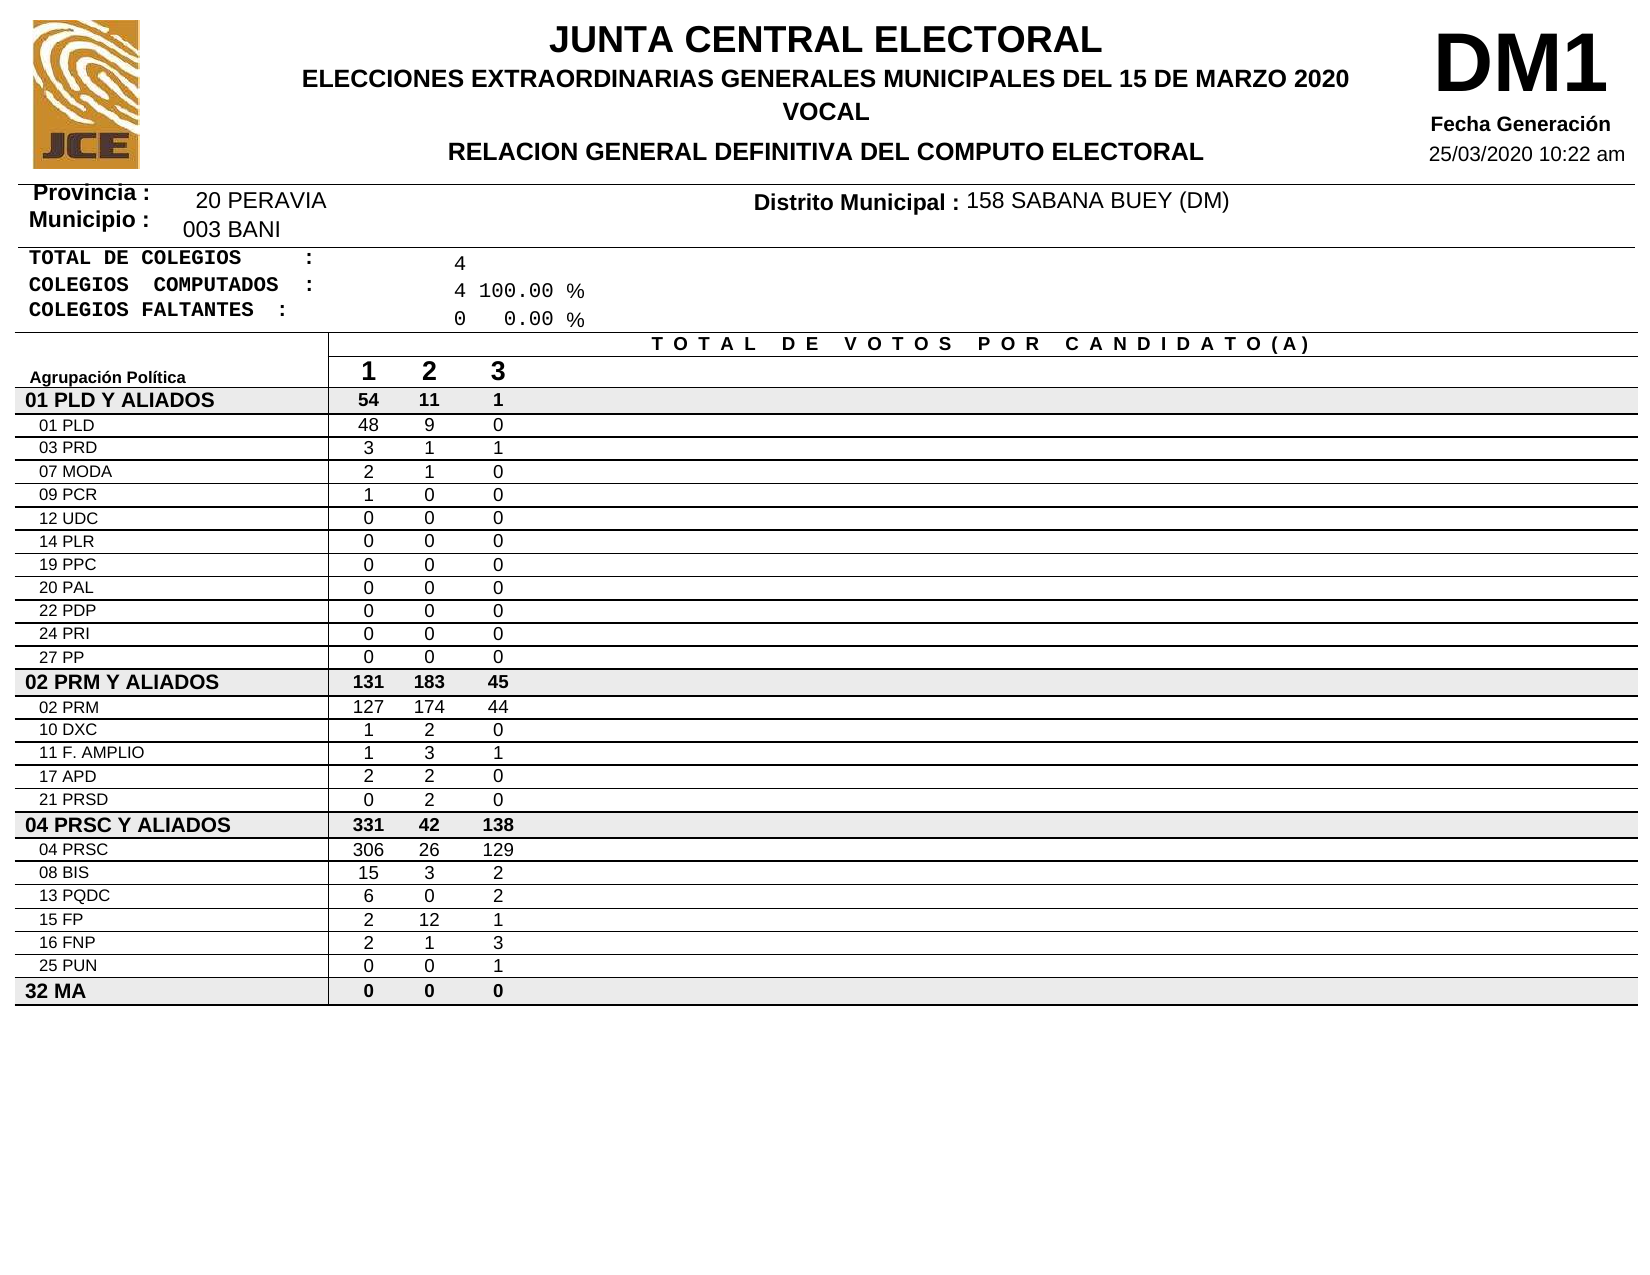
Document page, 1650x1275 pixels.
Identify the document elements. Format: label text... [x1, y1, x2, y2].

table_cell 0 [329, 577, 398, 599]
table_cell 44 [463, 697, 1638, 718]
table_cell 20 PAL [15, 577, 328, 599]
table_cell 0 [329, 601, 398, 622]
table_cell 306 [329, 839, 398, 860]
table_cell 183 [398, 670, 463, 695]
table_cell 0 [329, 789, 398, 811]
table_cell 2 [329, 932, 398, 954]
table_cell 22 PDP [15, 601, 328, 622]
table_cell 1 [398, 932, 463, 954]
table_cell 09 PCR [15, 484, 328, 506]
table_cell 0 [329, 647, 398, 668]
table_cell 1 [463, 438, 1638, 459]
table_cell 1 [463, 743, 1638, 764]
text 20 PERAVIA [195, 187, 331, 214]
table_cell 2 [463, 885, 1638, 907]
table_cell 0 [463, 577, 1638, 599]
table_header Agrupación Política [15, 333, 328, 387]
table_cell 0 [329, 508, 398, 529]
table_cell 32 MA [15, 978, 328, 1004]
text 4 [454, 253, 1650, 276]
table_cell 12 UDC [15, 508, 328, 529]
table_cell 1 [463, 909, 1638, 931]
table_cell 0 [398, 531, 463, 552]
table_cell 2 [398, 357, 463, 387]
table_cell 26 [398, 839, 463, 860]
text Provincia : Municipio : [29, 185, 157, 233]
table_cell 11 [398, 388, 463, 413]
table_cell 2 [398, 766, 463, 788]
table_cell 13 PQDC [15, 885, 328, 907]
table_cell 07 MODA [15, 461, 328, 483]
table_cell 174 [398, 697, 463, 718]
table_cell 0 [329, 554, 398, 576]
table_cell 15 [329, 862, 398, 884]
table_cell 0 [398, 601, 463, 622]
table_cell 0 [463, 415, 1638, 436]
table_cell 0 [398, 577, 463, 599]
table_cell 0 [463, 720, 1638, 741]
table_cell 1 [329, 743, 398, 764]
text 003 BANI [183, 216, 331, 242]
table_cell 42 [398, 813, 463, 837]
table_cell 48 [329, 415, 398, 436]
table_cell 1 [398, 438, 463, 459]
table_cell 0 [329, 955, 398, 977]
table_cell 21 PRSD [15, 789, 328, 811]
table_cell 2 [398, 789, 463, 811]
table_cell 6 [329, 885, 398, 907]
table_cell 0 [398, 978, 463, 1004]
table_cell 0 [463, 508, 1638, 529]
table_cell 04 PRSC [15, 839, 328, 860]
table_cell 1 [329, 484, 398, 506]
table_cell 331 [329, 813, 398, 837]
table_cell 3 [463, 357, 1638, 387]
text 0 0.00 % [454, 306, 1650, 332]
table_cell 127 [329, 697, 398, 718]
table_cell 27 PP [15, 647, 328, 668]
table_cell 3 [329, 438, 398, 459]
table_cell 0 [463, 554, 1638, 576]
table_cell 1 [329, 720, 398, 741]
picture [32, 20, 140, 169]
table_cell 24 PRI [15, 624, 328, 645]
table_cell 2 [329, 909, 398, 931]
text Distrito Municipal : 158 SABANA BUEY (DM) [753, 187, 1650, 215]
table_cell 0 [463, 461, 1638, 483]
table_cell 0 [463, 647, 1638, 668]
table_cell 131 [329, 670, 398, 695]
table_cell 02 PRM Y ALIADOS [15, 670, 328, 695]
table_cell 54 [329, 388, 398, 413]
table_cell 10 DXC [15, 720, 328, 741]
table_cell 12 [398, 909, 463, 931]
text TOTAL DE COLEGIOS : COLEGIOS COMPUTADOS : COLEGIOS FALTANTES : [29, 248, 315, 323]
table_cell 03 PRD [15, 438, 328, 459]
table_cell 0 [329, 531, 398, 552]
table_cell 3 [398, 862, 463, 884]
table_cell 0 [463, 789, 1638, 811]
table_cell 0 [398, 508, 463, 529]
table_cell 0 [463, 766, 1638, 788]
table_cell 08 BIS [15, 862, 328, 884]
table_cell 0 [329, 978, 398, 1004]
table_cell 25 PUN [15, 955, 328, 977]
table_cell 2 [463, 862, 1638, 884]
table_cell 0 [398, 484, 463, 506]
table_cell 0 [398, 955, 463, 977]
table_cell 0 [463, 484, 1638, 506]
table_cell 15 FP [15, 909, 328, 931]
table_cell 9 [398, 415, 463, 436]
table_cell 0 [463, 601, 1638, 622]
table_cell 16 FNP [15, 932, 328, 954]
table_cell 1 [329, 357, 398, 387]
table_cell 04 PRSC Y ALIADOS [15, 813, 328, 837]
table_cell 17 APD [15, 766, 328, 788]
table_cell 0 [463, 978, 1638, 1004]
table_cell 19 PPC [15, 554, 328, 576]
table_cell 2 [329, 766, 398, 788]
table_cell 0 [398, 554, 463, 576]
table_cell 1 [463, 388, 1638, 413]
table_cell 01 PLD Y ALIADOS [15, 388, 328, 413]
table_cell 0 [398, 885, 463, 907]
table_cell 1 [398, 461, 463, 483]
table_cell 3 [463, 932, 1638, 954]
table_cell 2 [398, 720, 463, 741]
table_cell 0 [463, 624, 1638, 645]
table_cell 3 [398, 743, 463, 764]
table_cell 01 PLD [15, 415, 328, 436]
table_cell 129 [463, 839, 1638, 860]
table_cell 45 [463, 670, 1638, 695]
table_cell 0 [398, 647, 463, 668]
table_cell 2 [329, 461, 398, 483]
text 4 100.00 % [454, 278, 1650, 303]
table_cell 02 PRM [15, 697, 328, 718]
table_cell 0 [398, 624, 463, 645]
table_cell 14 PLR [15, 531, 328, 552]
table_cell 0 [329, 624, 398, 645]
table_cell 11 F. AMPLIO [15, 743, 328, 764]
table_header T O T A L D E V O T O S P O R C A N D I D A T O ( A ) [329, 333, 1638, 356]
table_cell 0 [463, 531, 1638, 552]
table_cell 138 [463, 813, 1638, 837]
table_cell 1 [463, 955, 1638, 977]
